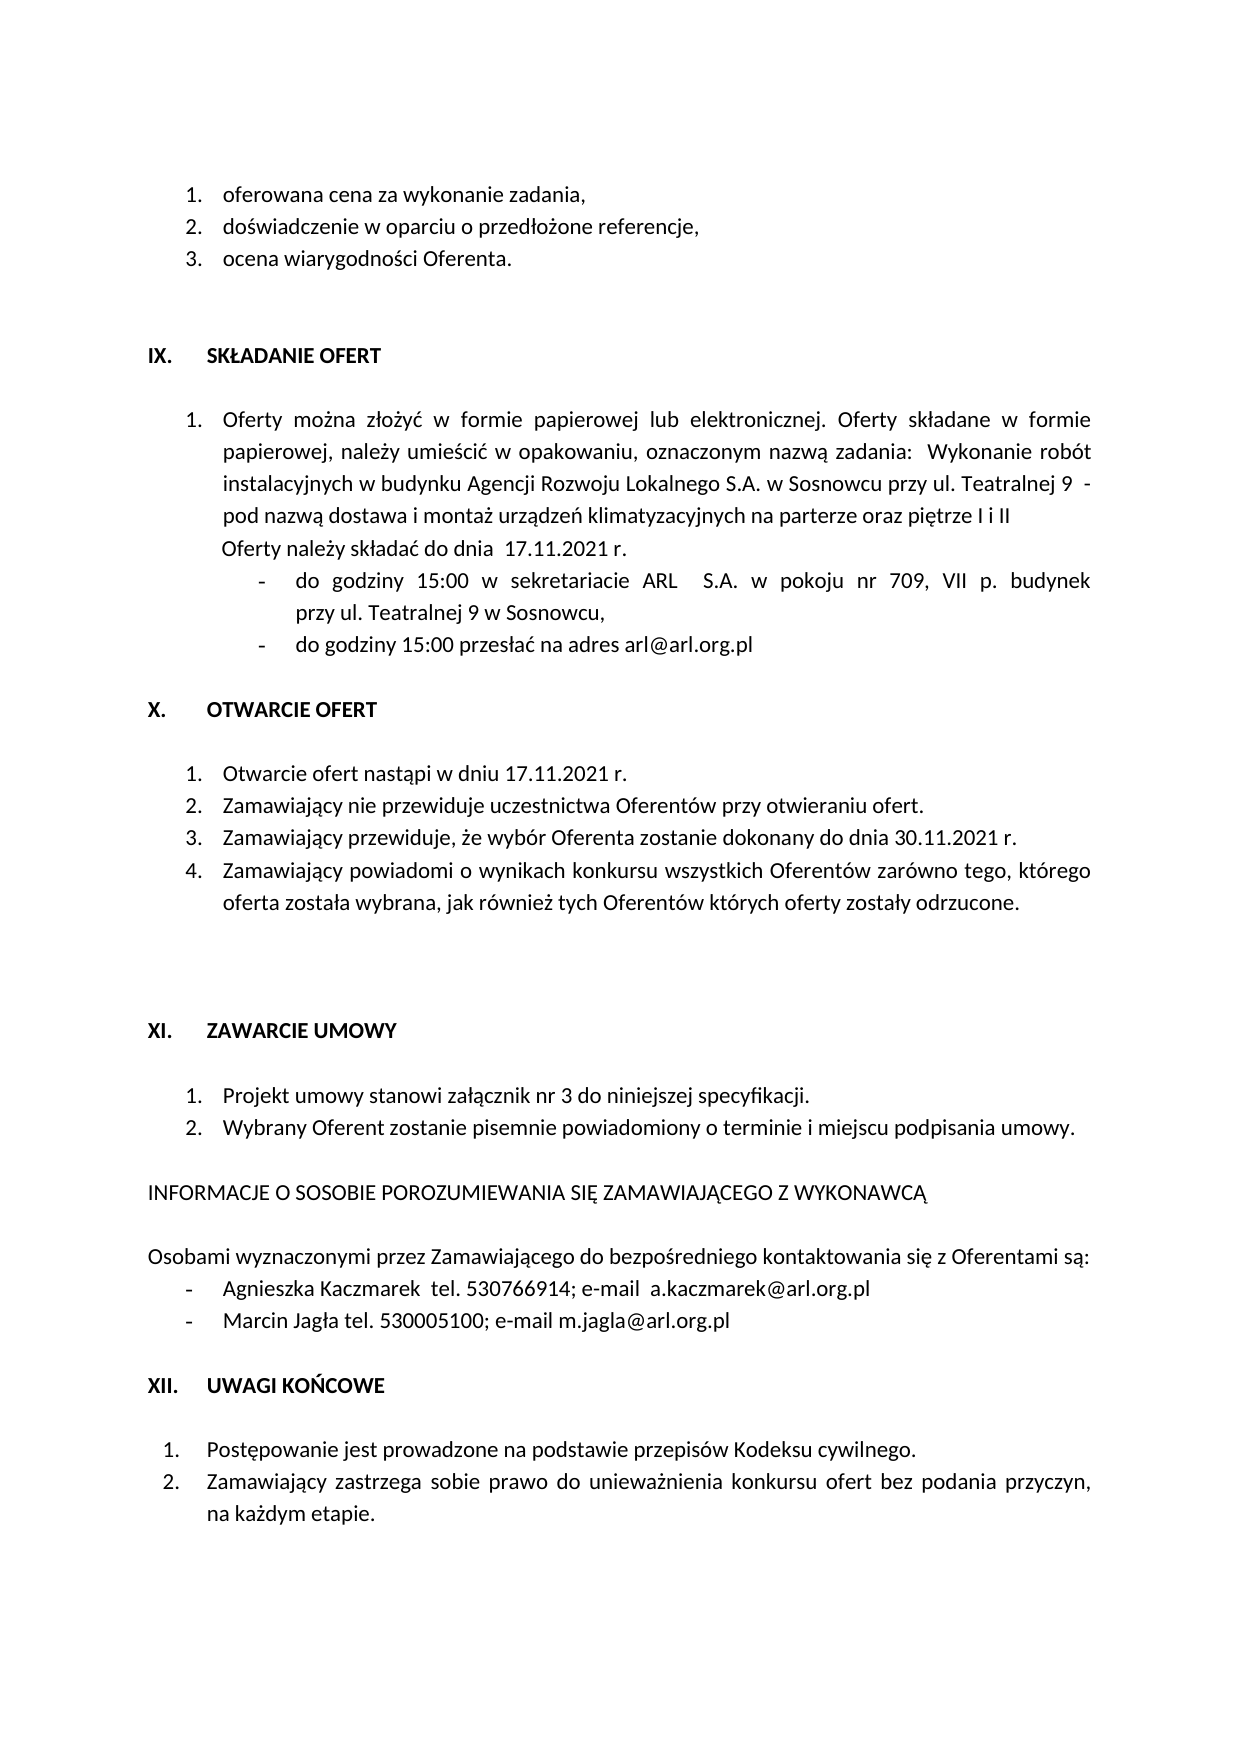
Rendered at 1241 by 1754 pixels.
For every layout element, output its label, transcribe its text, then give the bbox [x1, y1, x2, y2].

text XII. UWAGI KOŃCOWE [148, 1371, 1093, 1399]
list do godziny 15:00 przesłać na adres arl@arl.org.pl [258, 630, 1093, 658]
list Zamawiający powiadomi o wynikach konkursu wszystkich Oferentów zarówno tego, którego oferta została wybrana, jak również tych Oferentów których oferty zostały odrzucone. [185, 856, 1093, 916]
list Agnieszka Kaczmarek tel. 530766914; e-mail a.kaczmarek@arl.org.pl [185, 1274, 1093, 1302]
list doświadczenie w oparciu o przedłożone referencje, [185, 212, 1093, 240]
list Marcin Jagła tel. 530005100; e-mail m.jagla@arl.org.pl [185, 1306, 1093, 1334]
text X. OTWARCIE OFERT [148, 695, 1093, 723]
list do godziny 15:00 w sekretariacie ARL S.A. w pokoju nr 709, VII p. budynek przy ul. Teatralnej 9 w Sosnowcu, [258, 566, 1093, 626]
list Oferty można złożyć w formie papierowej lub elektronicznej. Oferty składane w formie papierowej, należy umieścić w opakowaniu, oznaczonym nazwą zadania: Wykonanie robót instalacyjnych w budynku Agencji Rozwoju Lokalnego S.A. w Sosnowcu przy ul. Teatralnej 9 - pod nazwą dostawa i montaż urządzeń klimatyzacyjnych na parterze oraz piętrze I i II [185, 405, 1093, 530]
text IX. SKŁADANIE OFERT [148, 341, 1093, 369]
list ocena wiarygodności Oferenta. [185, 244, 1093, 272]
list Zamawiający przewiduje, że wybór Oferenta zostanie dokonany do dnia 30.11.2021 r. [185, 823, 1093, 852]
list oferowana cena za wykonanie zadania, [185, 180, 1093, 208]
list Otwarcie ofert nastąpi w dniu 17.11.2021 r. [185, 759, 1093, 787]
list Zamawiający nie przewiduje uczestnictwa Oferentów przy otwieraniu ofert. [185, 791, 1093, 819]
text INFORMACJE O SOSOBIE POROZUMIEWANIA SIĘ ZAMAWIAJĄCEGO Z WYKONAWCĄ [148, 1178, 1093, 1206]
list Projekt umowy stanowi załącznik nr 3 do niniejszej specyfikacji. [185, 1081, 1093, 1109]
text XI. ZAWARCIE UMOWY [148, 1017, 1093, 1045]
list Zamawiający zastrzega sobie prawo do unieważnienia konkursu ofert bez podania przyczyn, na każdym etapie. [162, 1467, 1093, 1527]
list Wybrany Oferent zostanie pisemnie powiadomiony o terminie i miejscu podpisania umowy. [185, 1113, 1093, 1141]
text Oferty należy składać do dnia 17.11.2021 r. [221, 534, 1093, 562]
list Postępowanie jest prowadzone na podstawie przepisów Kodeksu cywilnego. [162, 1435, 1093, 1463]
text Osobami wyznaczonymi przez Zamawiającego do bezpośredniego kontaktowania się z Oferentami są: [148, 1242, 1093, 1270]
